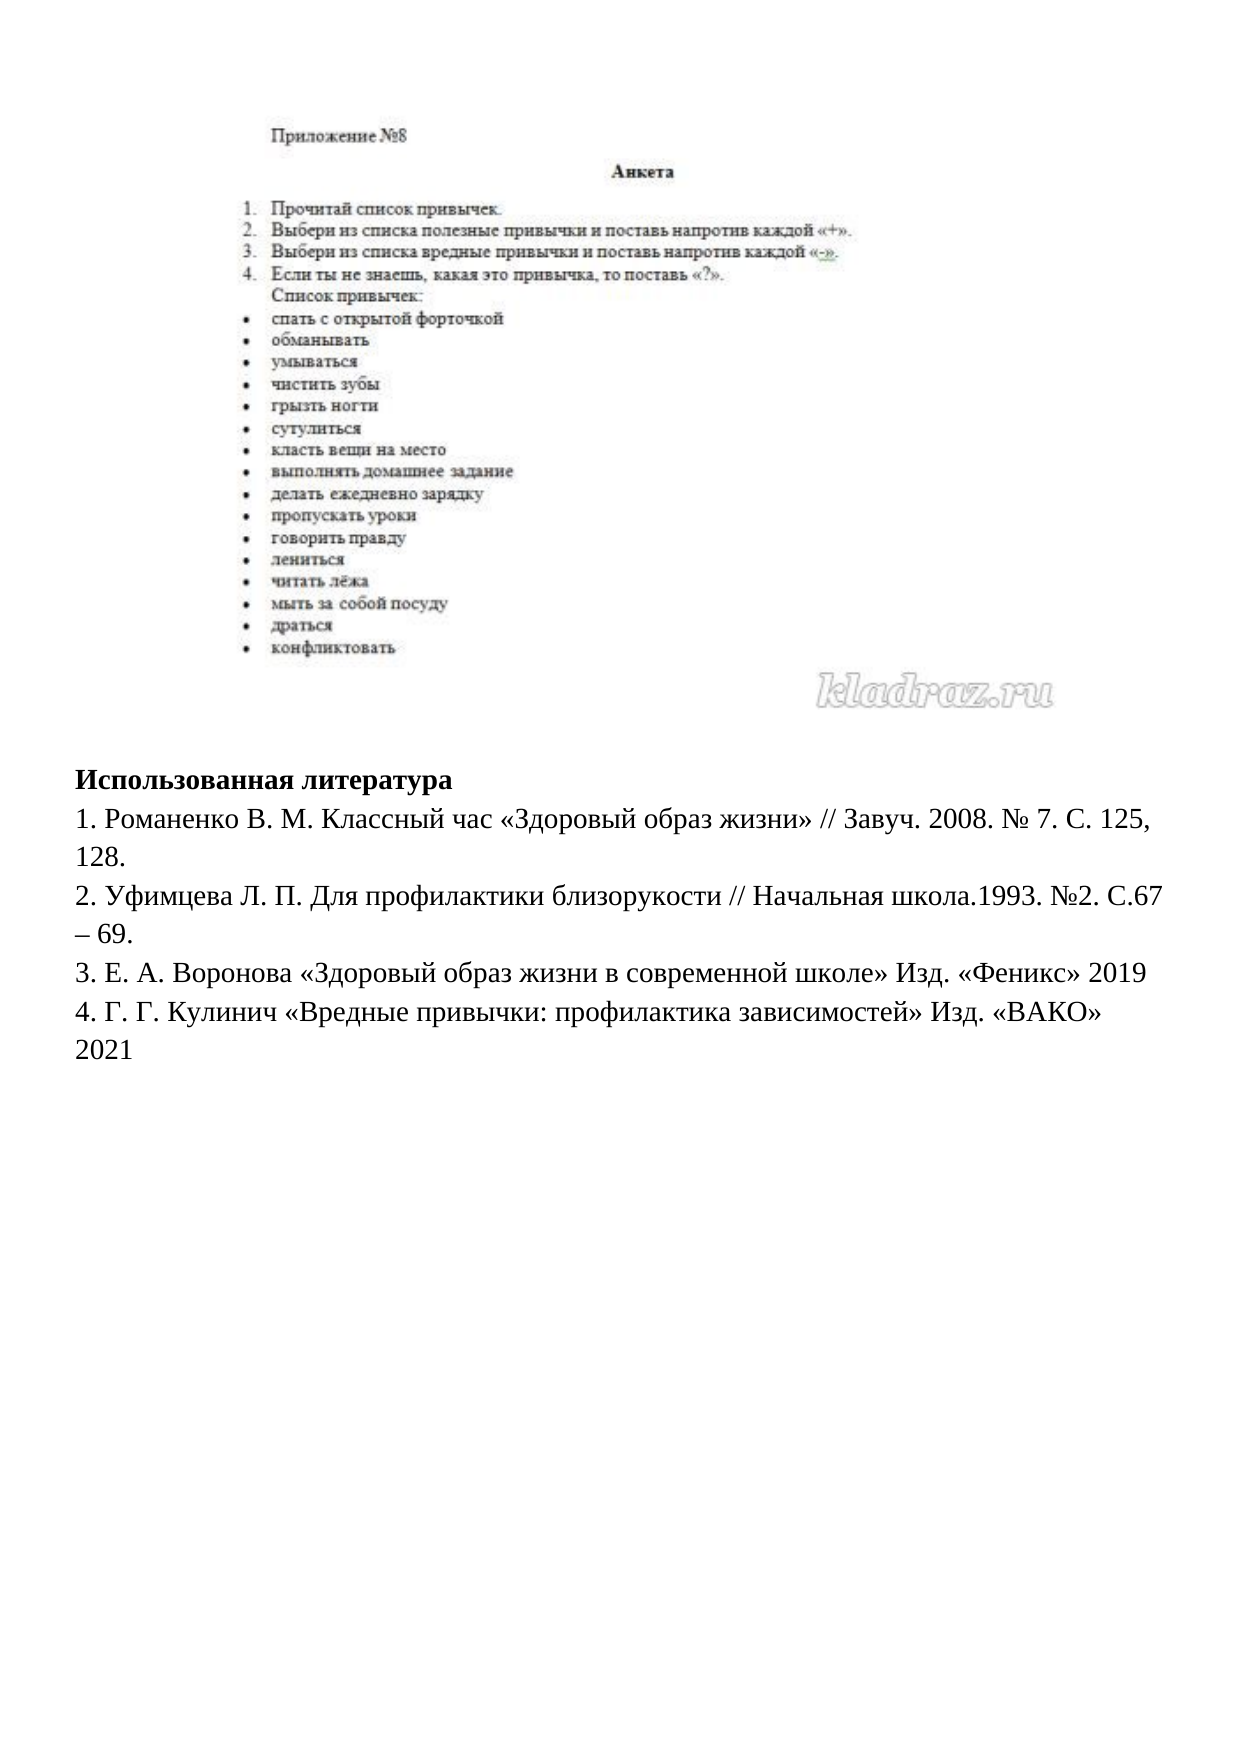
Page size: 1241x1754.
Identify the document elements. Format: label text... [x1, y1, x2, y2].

picture [181, 75, 1060, 724]
text Использованная литература 1. Романенко В. М. Классный час «Здоровый образ жизни» // Завуч. 2008. № 7. С. 125, 128. 2. Уфимцева Л. П. Для профилактики близорукости // Начальная школа.1993. №2. С.67 – 69. 3. Е. А. Воронова «Здоровый образ жизни в современной школе» Изд. «Феникс» 2019 4. Г. Г. Кулинич «Вредные привычки: профилактика зависимостей» Изд. «ВАКО» 2021 [75, 724, 1165, 1066]
